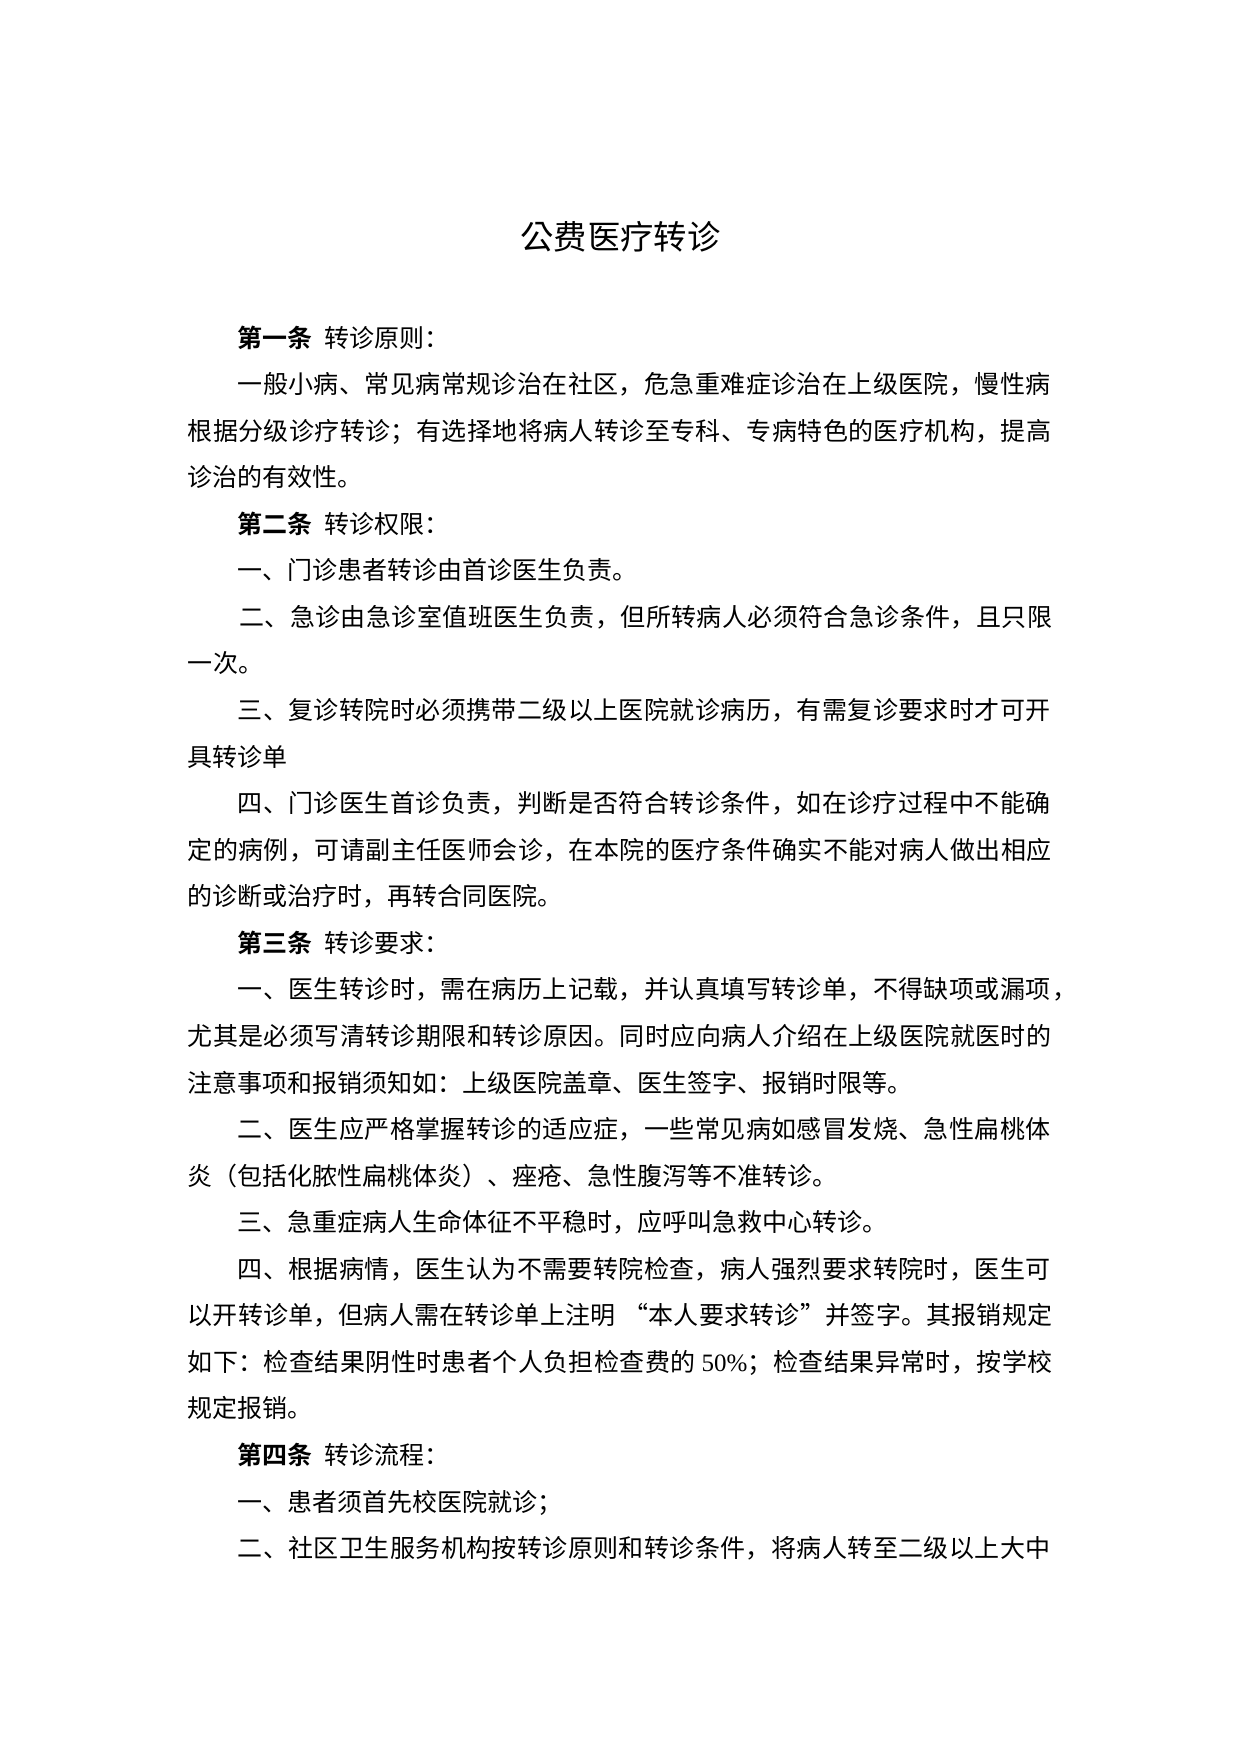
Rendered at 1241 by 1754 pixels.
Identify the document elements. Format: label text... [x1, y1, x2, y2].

text 第一条 转诊原则： [187, 308, 1053, 354]
text 三、急重症病人生命体征不平稳时，应呼叫急救中心转诊。 [187, 1192, 1053, 1239]
text 二、急诊由急诊室值班医生负责，但所转病人必须符合急诊条件，且只限一次。 [187, 587, 1053, 680]
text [187, 1518, 1053, 1565]
text 第四条 转诊流程： [187, 1425, 1053, 1472]
text 一般小病、常见病常规诊治在社区，危急重难症诊治在上级医院，慢性病根据分级诊疗转诊；有选择地将病人转诊至专科、专病特色的医疗机构，提高诊治的有效性。 [187, 354, 1053, 494]
text 第三条 转诊要求： [187, 913, 1053, 959]
text 一、患者须首先校医院就诊； [187, 1472, 1053, 1518]
text 四、门诊医生首诊负责，判断是否符合转诊条件，如在诊疗过程中不能确定的病例，可请副主任医师会诊，在本院的医疗条件确实不能对病人做出相应的诊断或治疗时，再转合同医院。 [187, 773, 1053, 913]
text 公费医疗转诊 [187, 211, 1053, 259]
text 一、医生转诊时，需在病历上记载，并认真填写转诊单，不得缺项或漏项，尤其是必须写清转诊期限和转诊原因。同时应向病人介绍在上级医院就医时的注意事项和报销须知如：上级医院盖章、医生签字、报销时限等。 [187, 959, 1053, 1099]
text 一、门诊患者转诊由首诊医生负责。 [187, 541, 1053, 587]
text 四、根据病情，医生认为不需要转院检查，病人强烈要求转院时，医生可以开转诊单，但病人需在转诊单上注明 “本人要求转诊”并签字。其报销规定如下：检查结果阴性时患者个人负担检查费的50%；检查结果异常时，按学校规定报销。 [187, 1239, 1053, 1425]
text 二、医生应严格掌握转诊的适应症，一些常见病如感冒发烧、急性扁桃体炎（包括化脓性扁桃体炎）、痤疮、急性腹泻等不准转诊。 [187, 1099, 1053, 1192]
text 三、复诊转院时必须携带二级以上医院就诊病历，有需复诊要求时才可开具转诊单 [187, 680, 1053, 773]
text 第二条 转诊权限： [187, 494, 1053, 541]
